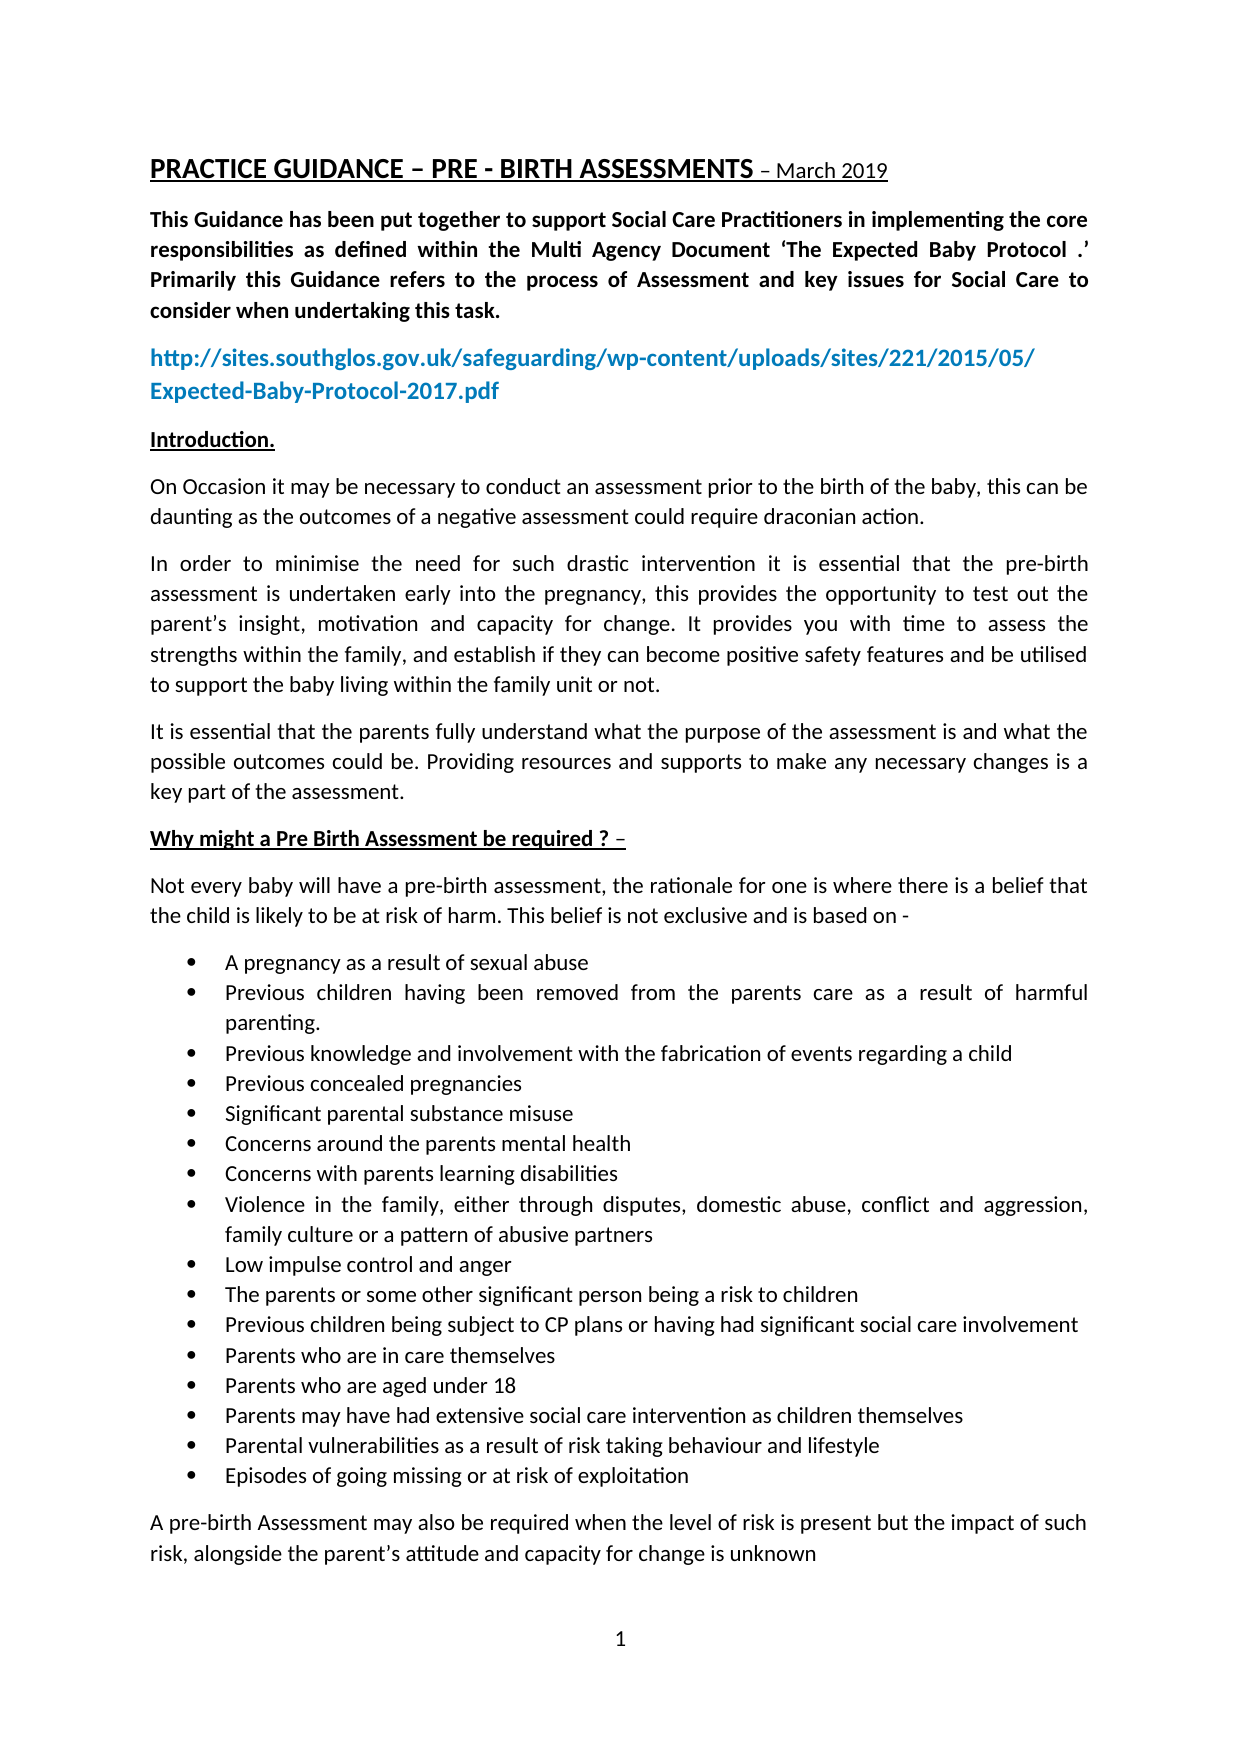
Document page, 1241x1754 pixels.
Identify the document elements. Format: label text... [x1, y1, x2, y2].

list A pregnancy as a result of sexual abuse [187, 948, 1090, 976]
text Introduction. [150, 425, 1090, 453]
list Violence in the family, either through disputes, domestic abuse, conflict and aggression, family culture or a pattern of abusive partners [187, 1190, 1090, 1248]
text http://sites.southglos.gov.uk/safeguarding/wp-content/uploads/sites/221/2015/05/Expected-Baby-Protocol-2017.pdf [150, 343, 1090, 406]
list Previous knowledge and involvement with the fabrication of events regarding a child [187, 1039, 1090, 1067]
list Previous concealed pregnancies [187, 1069, 1090, 1097]
text On Occasion it may be necessary to conduct an assessment prior to the birth of the baby, this can be daunting as the outcomes of a negative assessment could require draconian action. [150, 472, 1090, 530]
list Parents who are aged under 18 [187, 1371, 1090, 1399]
text This Guidance has been put together to support Social Care Practitioners in implementing the core responsibilities as defined within the Multi Agency Document ‘The Expected Baby Protocol .’ Primarily this Guidance refers to the process of Assessment and key issues for Social Care to consider when undertaking this task. [150, 205, 1090, 324]
text A pre-birth Assessment may also be required when the level of risk is present but the impact of such risk, alongside the parent’s attitude and capacity for change is unknown [150, 1508, 1090, 1567]
list Concerns with parents learning disabilities [187, 1159, 1090, 1187]
list Parental vulnerabilities as a result of risk taking behaviour and lifestyle [187, 1431, 1090, 1459]
text Not every baby will have a pre-birth assessment, the rationale for one is where there is a belief that the child is likely to be at risk of harm. This belief is not exclusive and is based on - [150, 871, 1090, 929]
list Episodes of going missing or at risk of exploitation [187, 1462, 1090, 1489]
text PRACTICE GUIDANCE – PRE - BIRTH ASSESSMENTS – March 2019 [150, 150, 1090, 186]
text Why might a Pre Birth Assessment be required ? – [150, 824, 1090, 852]
list Concerns around the parents mental health [187, 1129, 1090, 1157]
list Parents may have had extensive social care intervention as children themselves [187, 1401, 1090, 1429]
text It is essential that the parents fully understand what the purpose of the assessment is and what the possible outcomes could be. Providing resources and supports to make any necessary changes is a key part of the assessment. [150, 717, 1090, 805]
list Low impulse control and anger [187, 1250, 1090, 1278]
list Significant parental substance misuse [187, 1099, 1090, 1127]
list Previous children being subject to CP plans or having had significant social care involvement [187, 1311, 1090, 1338]
list The parents or some other significant person being a risk to children [187, 1280, 1090, 1308]
text In order to minimise the need for such drastic intervention it is essential that the pre-birth assessment is undertaken early into the pregnancy, this provides the opportunity to test out the parent’s insight, motivation and capacity for change. It provides you with time to assess the strengths within the family, and establish if they can become positive safety features and be utilised to support the baby living within the family unit or not. [150, 549, 1090, 698]
list Previous children having been removed from the parents care as a result of harmful parenting. [187, 978, 1090, 1036]
list Parents who are in care themselves [187, 1341, 1090, 1369]
